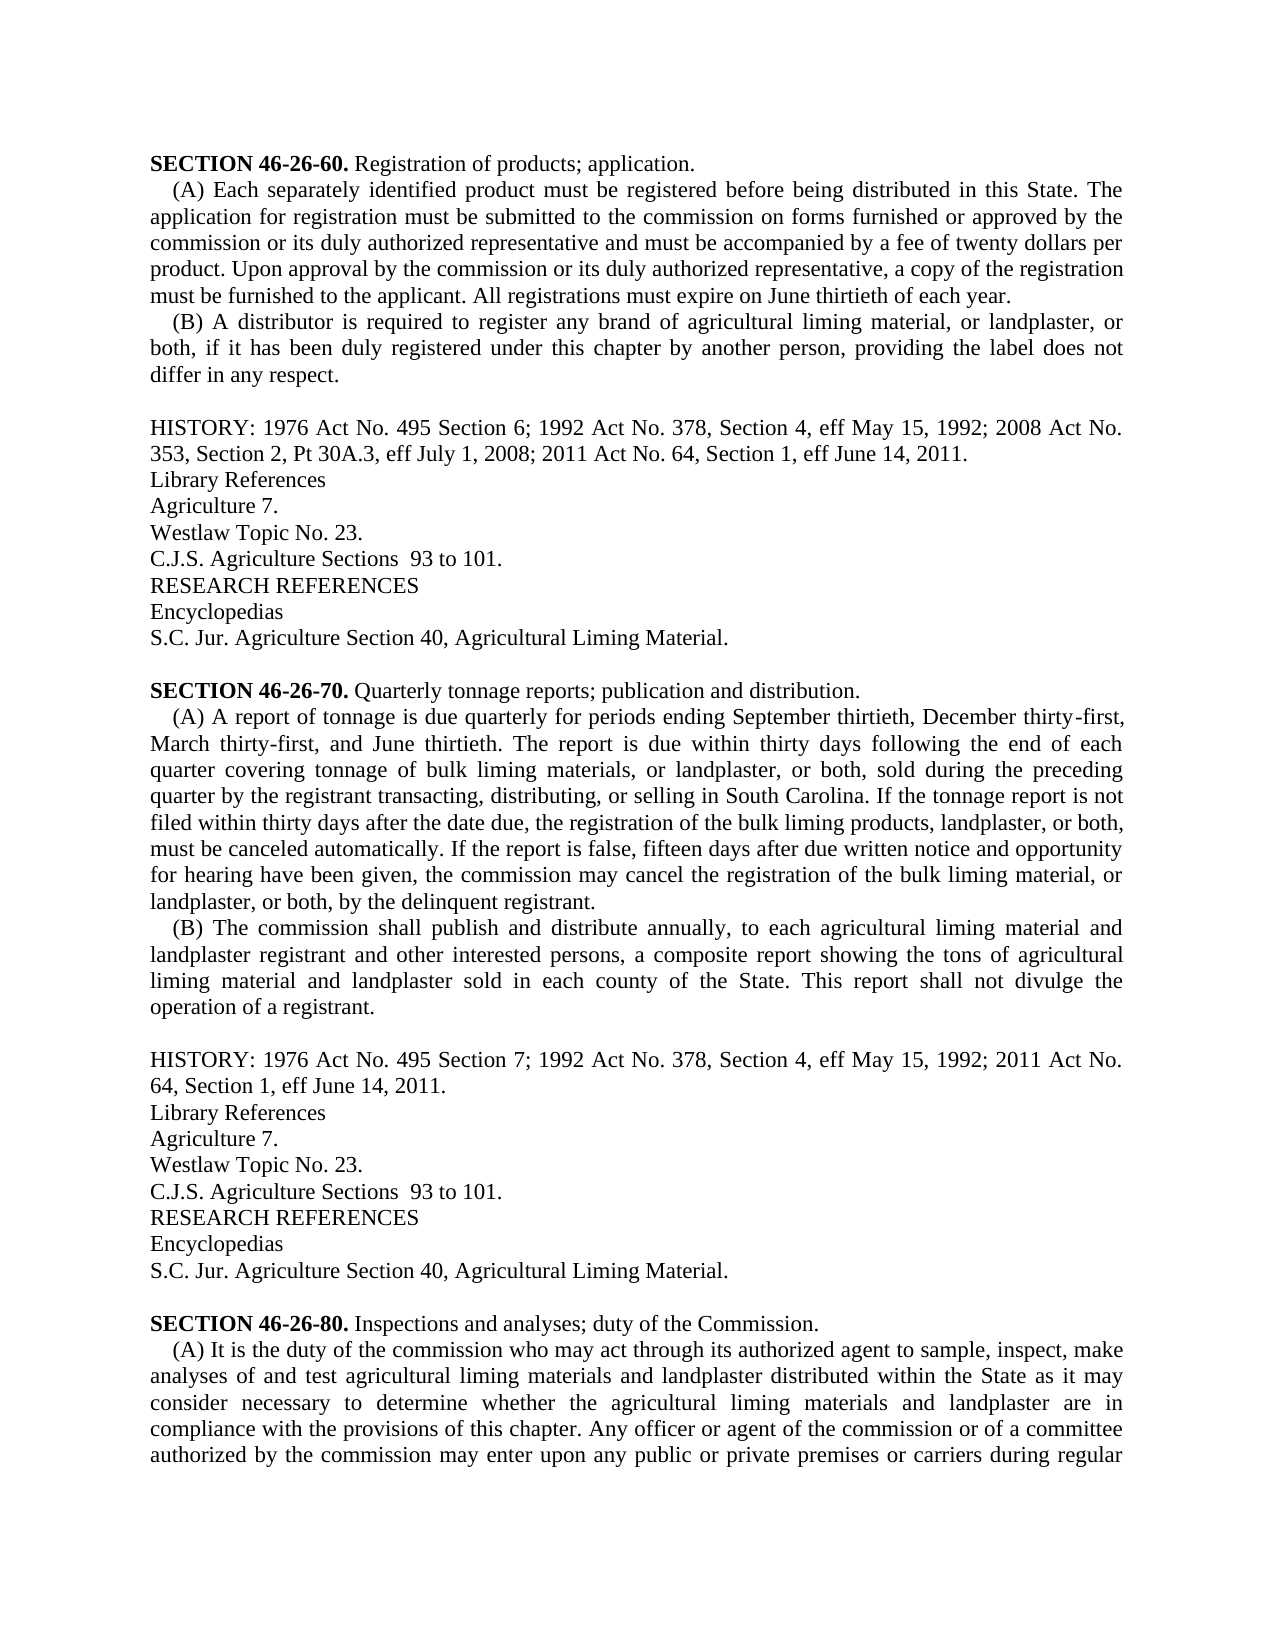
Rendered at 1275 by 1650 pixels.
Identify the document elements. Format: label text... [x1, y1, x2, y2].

text SECTION 46-26-80. Inspections and analyses; duty of the Commission. [150, 1309, 1125, 1336]
text Westlaw Topic No. 23. [150, 519, 1125, 545]
text (B) The commission shall publish and distribute annually, to each agricultural liming material and landplaster registrant and other interested persons, a composite report showing the tons of agricultural liming material and landplaster sold in each county of the State. This report shall not divulge the operation of a registrant. [150, 914, 1125, 1020]
text Library References [150, 466, 1125, 493]
text SECTION 46-26-60. Registration of products; application. [150, 150, 1125, 176]
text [150, 1336, 1125, 1468]
text HISTORY: 1976 Act No. 495 Section 7; 1992 Act No. 378, Section 4, eff May 15, 1992; 2011 Act No. 64, Section 1, eff June 14, 2011. [150, 1046, 1125, 1099]
text SECTION 46-26-70. Quarterly tonnage reports; publication and distribution. [150, 677, 1125, 703]
text RESEARCH REFERENCES [150, 1204, 1125, 1231]
text (A) Each separately identified product must be registered before being distributed in this State. The application for registration must be submitted to the commission on forms furnished or approved by the commission or its duly authorized representative and must be accompanied by a fee of twenty dollars per product. Upon approval by the commission or its duly authorized representative, a copy of the registration must be furnished to the applicant. All registrations must expire on June thirtieth of each year. [150, 176, 1125, 308]
text S.C. Jur. Agriculture Section 40, Agricultural Liming Material. [150, 624, 1125, 651]
text C.J.S. Agriculture Sections 93 to 101. [150, 1178, 1125, 1204]
text (B) A distributor is required to register any brand of agricultural liming material, or landplaster, or both, if it has been duly registered under this chapter by another person, providing the label does not differ in any respect. [150, 308, 1125, 387]
text Agriculture 7. [150, 1125, 1125, 1151]
text Library References [150, 1099, 1125, 1125]
text S.C. Jur. Agriculture Section 40, Agricultural Liming Material. [150, 1257, 1125, 1283]
text Encyclopedias [150, 598, 1125, 624]
text Agriculture 7. [150, 493, 1125, 519]
text C.J.S. Agriculture Sections 93 to 101. [150, 545, 1125, 572]
text RESEARCH REFERENCES [150, 572, 1125, 598]
text Westlaw Topic No. 23. [150, 1151, 1125, 1178]
text HISTORY: 1976 Act No. 495 Section 6; 1992 Act No. 378, Section 4, eff May 15, 1992; 2008 Act No. 353, Section 2, Pt 30A.3, eff July 1, 2008; 2011 Act No. 64, Section 1, eff June 14, 2011. [150, 413, 1125, 466]
text (A) A report of tonnage is due quarterly for periods ending September thirtieth, December thirty-first, March thirty-first, and June thirtieth. The report is due within thirty days following the end of each quarter covering tonnage of bulk liming materials, or landplaster, or both, sold during the preceding quarter by the registrant transacting, distributing, or selling in South Carolina. If the tonnage report is not filed within thirty days after the date due, the registration of the bulk liming products, landplaster, or both, must be canceled automatically. If the report is false, fifteen days after due written notice and opportunity for hearing have been given, the commission may cancel the registration of the bulk liming material, or landplaster, or both, by the delinquent registrant. [150, 703, 1125, 914]
text Encyclopedias [150, 1231, 1125, 1257]
